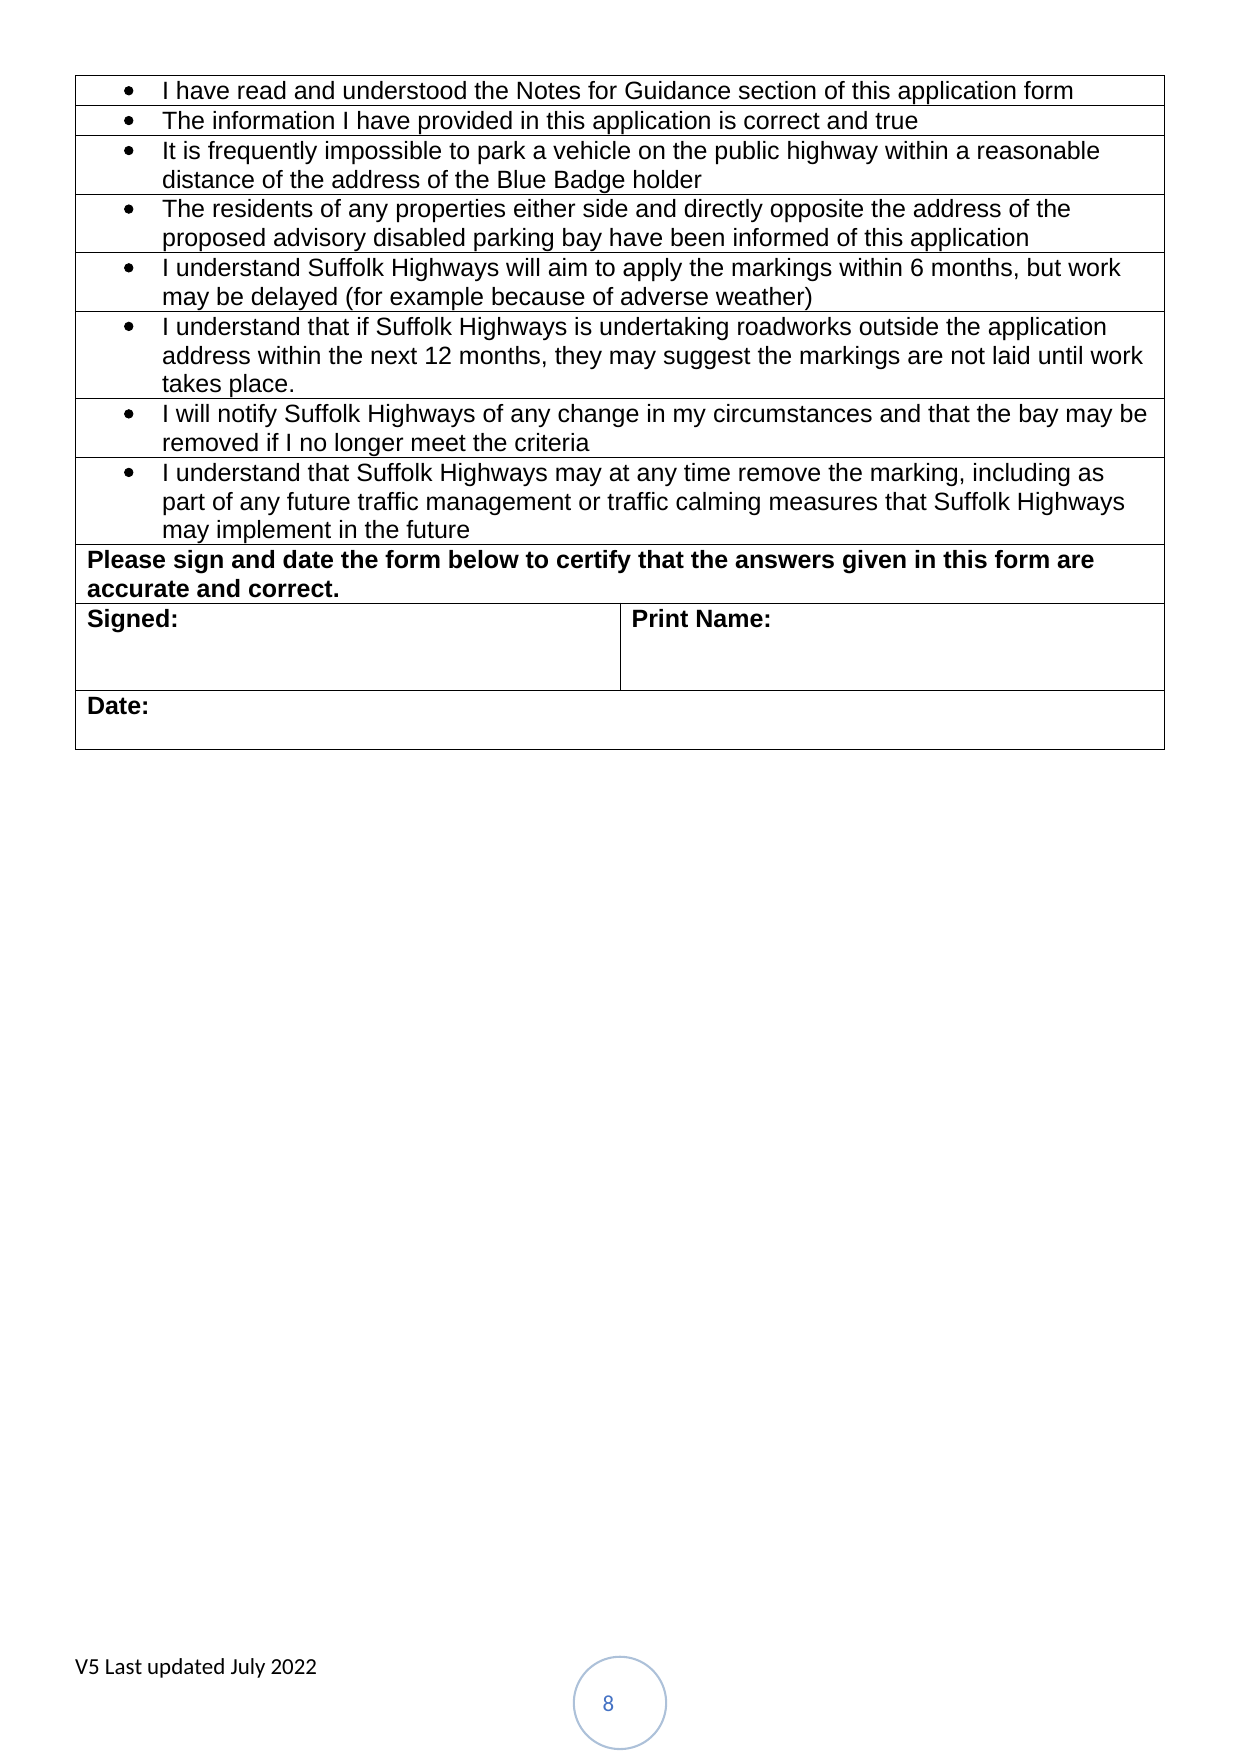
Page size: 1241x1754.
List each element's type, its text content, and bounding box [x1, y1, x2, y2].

table_cell Signed: [76, 604, 620, 690]
table_cell I will notify Suffolk Highways of any change in my circumstances and that the bay may be removed if I no longer meet the criteria [76, 399, 1164, 457]
table_cell Date: [76, 691, 1164, 748]
table_cell I understand that if Suffolk Highways is undertaking roadworks outside the application address within the next 12 months, they may suggest the markings are not laid until work takes place. [76, 312, 1164, 398]
table_cell The residents of any properties either side and directly opposite the address of the proposed advisory disabled parking bay have been informed of this application [76, 195, 1164, 252]
table_cell It is frequently impossible to park a vehicle on the public highway within a reasonable distance of the address of the Blue Badge holder [76, 136, 1164, 193]
table_cell I have read and understood the Notes for Guidance section of this application form [76, 76, 1164, 105]
table_cell I understand that Suffolk Highways may at any time remove the marking, including as part of any future traffic management or traffic calming measures that Suffolk Highways may implement in the future [76, 458, 1164, 544]
table_cell Please sign and date the form below to certify that the answers given in this form are accurate and correct. [76, 545, 1164, 603]
table_cell Print Name: [621, 604, 1164, 690]
table_cell The information I have provided in this application is correct and true [76, 106, 1164, 135]
table_cell I understand Suffolk Highways will aim to apply the markings within 6 months, but work may be delayed (for example because of adverse weather) [76, 253, 1164, 311]
